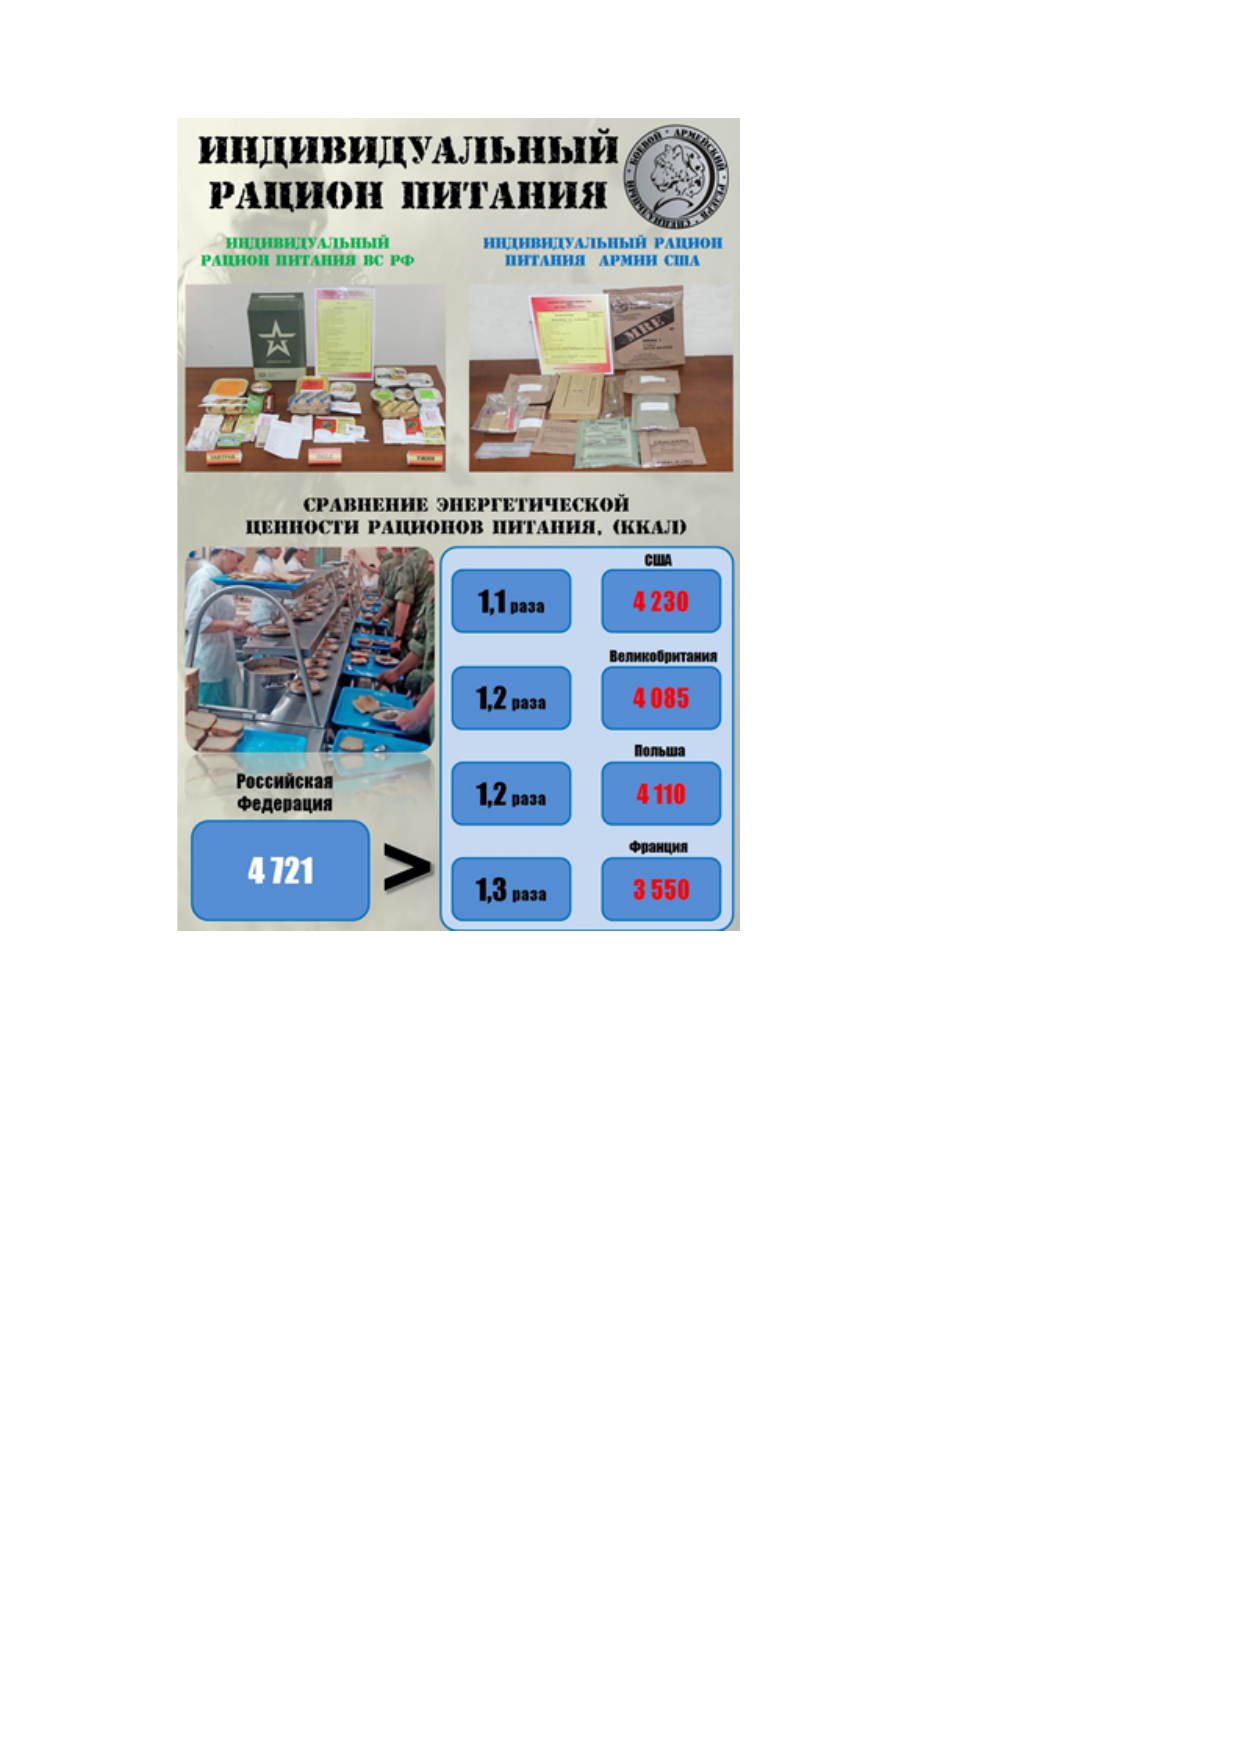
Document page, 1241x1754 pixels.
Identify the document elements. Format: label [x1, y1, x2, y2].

picture [177, 118, 740, 931]
